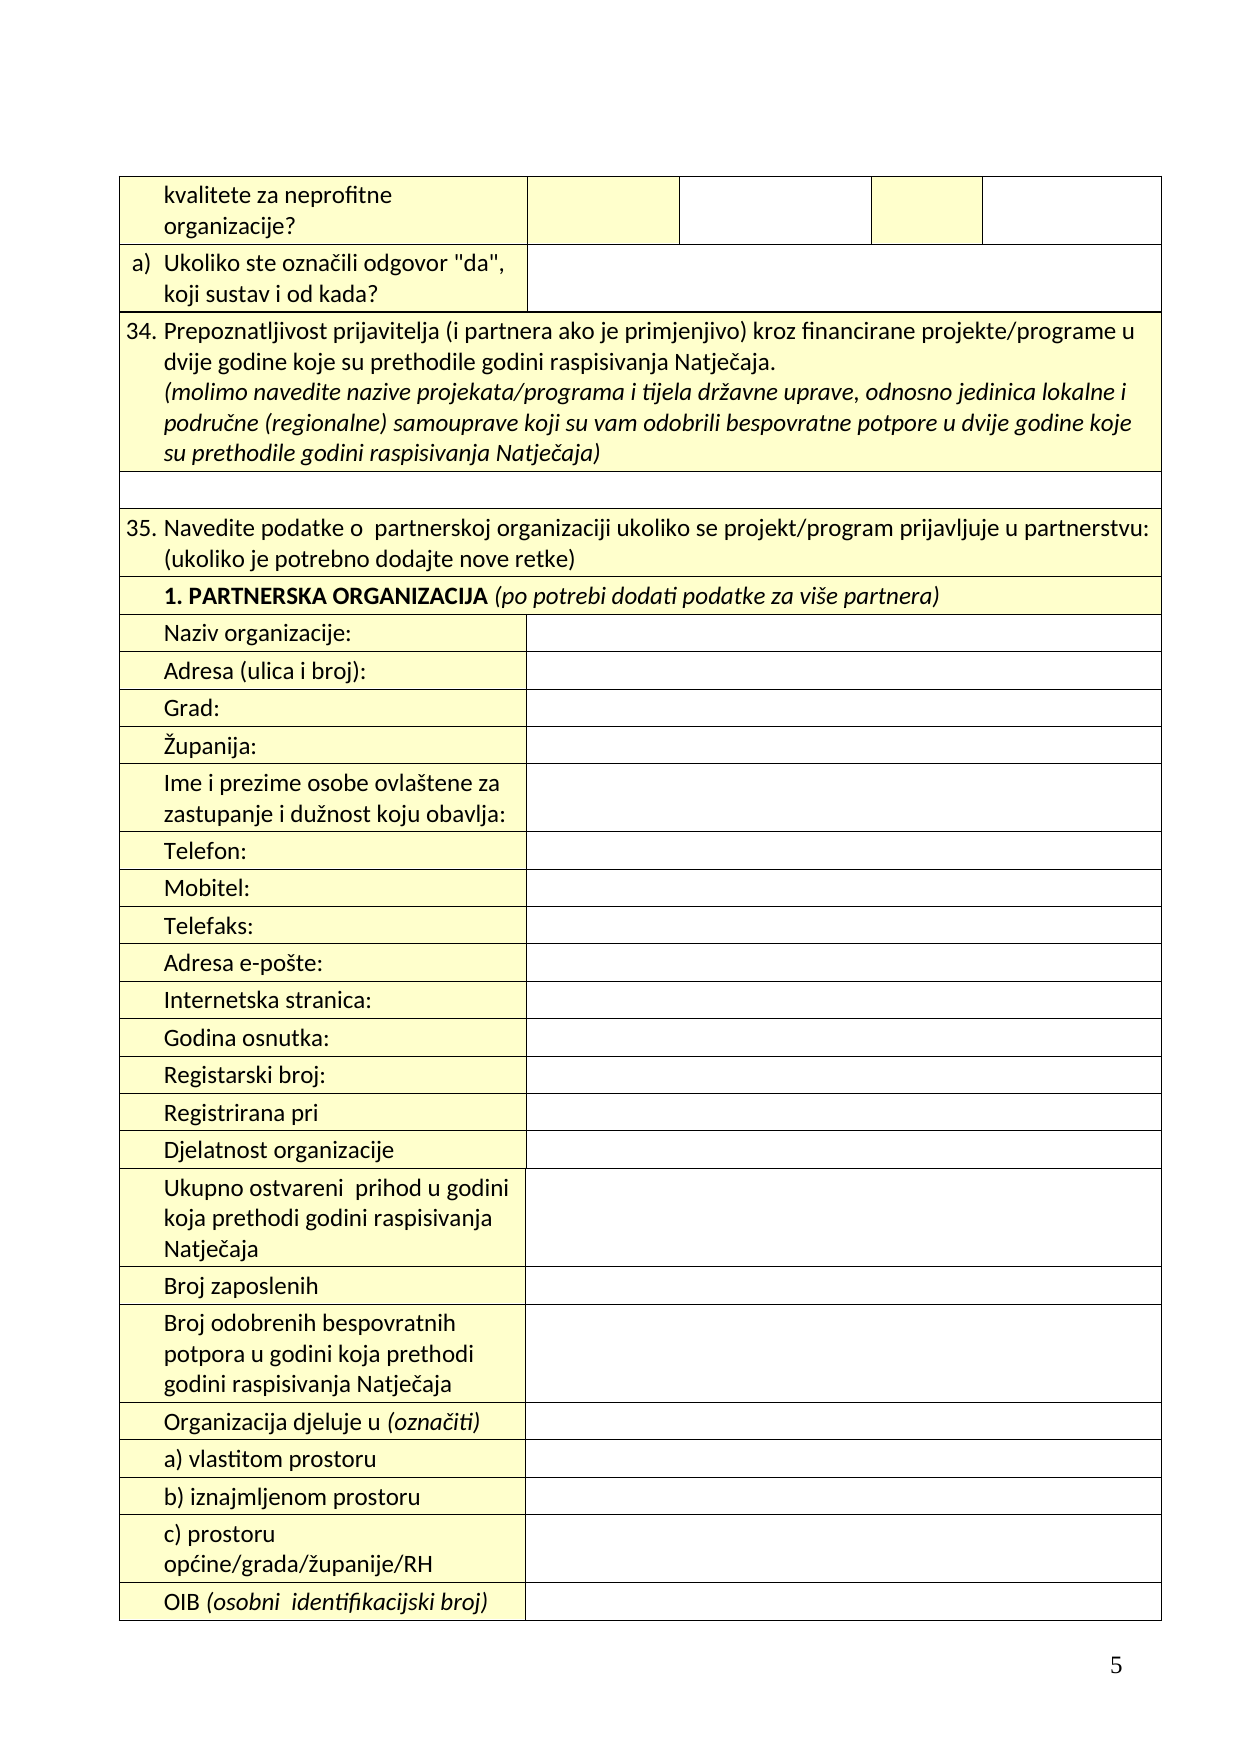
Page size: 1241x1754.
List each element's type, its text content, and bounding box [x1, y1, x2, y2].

table_cell Ukupno ostvareni prihod u godini koja prethodi godini raspisivanja Natječaja [163, 1169, 525, 1266]
table_cell [120, 472, 163, 508]
table_cell [527, 615, 1161, 651]
table_cell [163, 472, 1161, 508]
table_cell [120, 727, 163, 763]
table_cell [120, 1019, 163, 1056]
table_cell Registrirana pri [163, 1094, 526, 1130]
table_cell [527, 1131, 1161, 1168]
table_cell [120, 1305, 163, 1402]
table_cell [120, 944, 163, 981]
table_cell [527, 1094, 1161, 1130]
table_cell Ukoliko ste označili odgovor "da", koji sustav i od kada? [163, 245, 527, 311]
table_cell Da. [528, 177, 679, 243]
table_cell [527, 870, 1161, 906]
table_cell Broj odobrenih bespovratnih potpora u godini koja prethodi godini raspisivanja Natječaja [163, 1305, 525, 1402]
table_cell [983, 177, 1161, 243]
table_cell Internetska stranica: [163, 982, 526, 1018]
table_cell [526, 1403, 1161, 1439]
table_cell Grad: [163, 690, 526, 726]
table_cell OIB (osobni identifikacijski broj) [163, 1583, 525, 1619]
table_cell Djelatnost organizacije [163, 1131, 526, 1168]
table_cell 34. [120, 313, 163, 471]
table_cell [163, 177, 527, 243]
table_cell Naziv organizacije: [163, 615, 526, 651]
table_cell [120, 690, 163, 726]
table_cell [527, 982, 1161, 1018]
table_cell [527, 652, 1161, 688]
table_cell [527, 1057, 1161, 1093]
table_cell [527, 764, 1161, 831]
table_cell Mobitel: [163, 870, 526, 906]
table_cell [120, 1131, 163, 1168]
table_cell [526, 1267, 1161, 1303]
table_cell Navedite podatke o partnerskoj organizaciji ukoliko se projekt/program prijavljuje u partnerstvu: (ukoliko je potrebno dodajte nove retke) [163, 509, 1161, 576]
table_cell [120, 832, 163, 868]
table_cell 35. [120, 509, 163, 576]
table_cell Broj zaposlenih [163, 1267, 525, 1303]
table_cell [120, 1267, 163, 1303]
table_cell [526, 1583, 1161, 1619]
table_cell Ne. [872, 177, 982, 243]
table_cell [527, 690, 1161, 726]
table_cell 33. [120, 177, 163, 243]
table_cell [120, 1515, 163, 1582]
table_cell [526, 1440, 1161, 1477]
table_cell [526, 1515, 1161, 1582]
table_cell Organizacija djeluje u (označiti) [163, 1403, 525, 1439]
table_cell [528, 245, 1161, 311]
table_cell [120, 1094, 163, 1130]
table_cell Ime i prezime osobe ovlaštene za zastupanje i dužnost koju obavlja: [163, 764, 526, 831]
table_cell [120, 1583, 163, 1619]
table_cell [680, 177, 871, 243]
table_cell [527, 944, 1161, 981]
table_cell [527, 727, 1161, 763]
table_cell [120, 907, 163, 943]
table_cell [526, 1478, 1161, 1514]
table_cell [120, 1169, 163, 1266]
table_cell Telefon: [163, 832, 526, 868]
table_cell [120, 577, 163, 614]
table_cell [120, 652, 163, 688]
table_cell 1. PARTNERSKA ORGANIZACIJA (po potrebi dodati podatke za više partnera) [163, 577, 1161, 614]
table_cell b) iznajmljenom prostoru [163, 1478, 525, 1514]
table_cell Adresa (ulica i broj): [163, 652, 526, 688]
table_cell [527, 1019, 1161, 1056]
table_cell [120, 1478, 163, 1514]
table_cell c) prostoru općine/grada/županije/RH [163, 1515, 525, 1582]
table_cell [120, 982, 163, 1018]
table_cell a) [120, 245, 163, 311]
table_cell Registarski broj: [163, 1057, 526, 1093]
table_cell [120, 764, 163, 831]
table_cell Godina osnutka: [163, 1019, 526, 1056]
table_cell Telefaks: [163, 907, 526, 943]
table_cell [120, 1403, 163, 1439]
table_cell Adresa e-pošte: [163, 944, 526, 981]
table_cell a) vlastitom prostoru [163, 1440, 525, 1477]
table_cell [527, 907, 1161, 943]
table_cell Prepoznatljivost prijavitelja (i partnera ako je primjenjivo) kroz financirane projekte/programe u dvije godine koje su prethodile godini raspisivanja Natječaja. (molimo navedite nazive projekata/programa i tijela državne uprave, odnosno jedinica lokalne i područne (regionalne) samouprave koji su vam odobrili bespovratne potpore u dvije godine koje su prethodile godini raspisivanja Natječaja) [163, 313, 1161, 471]
table_cell [120, 1057, 163, 1093]
table_cell [527, 832, 1161, 868]
table_cell [120, 870, 163, 906]
table_cell [120, 615, 163, 651]
table_cell [526, 1169, 1161, 1266]
table_cell [526, 1305, 1161, 1402]
table_cell [120, 1440, 163, 1477]
table_cell Županija: [163, 727, 526, 763]
